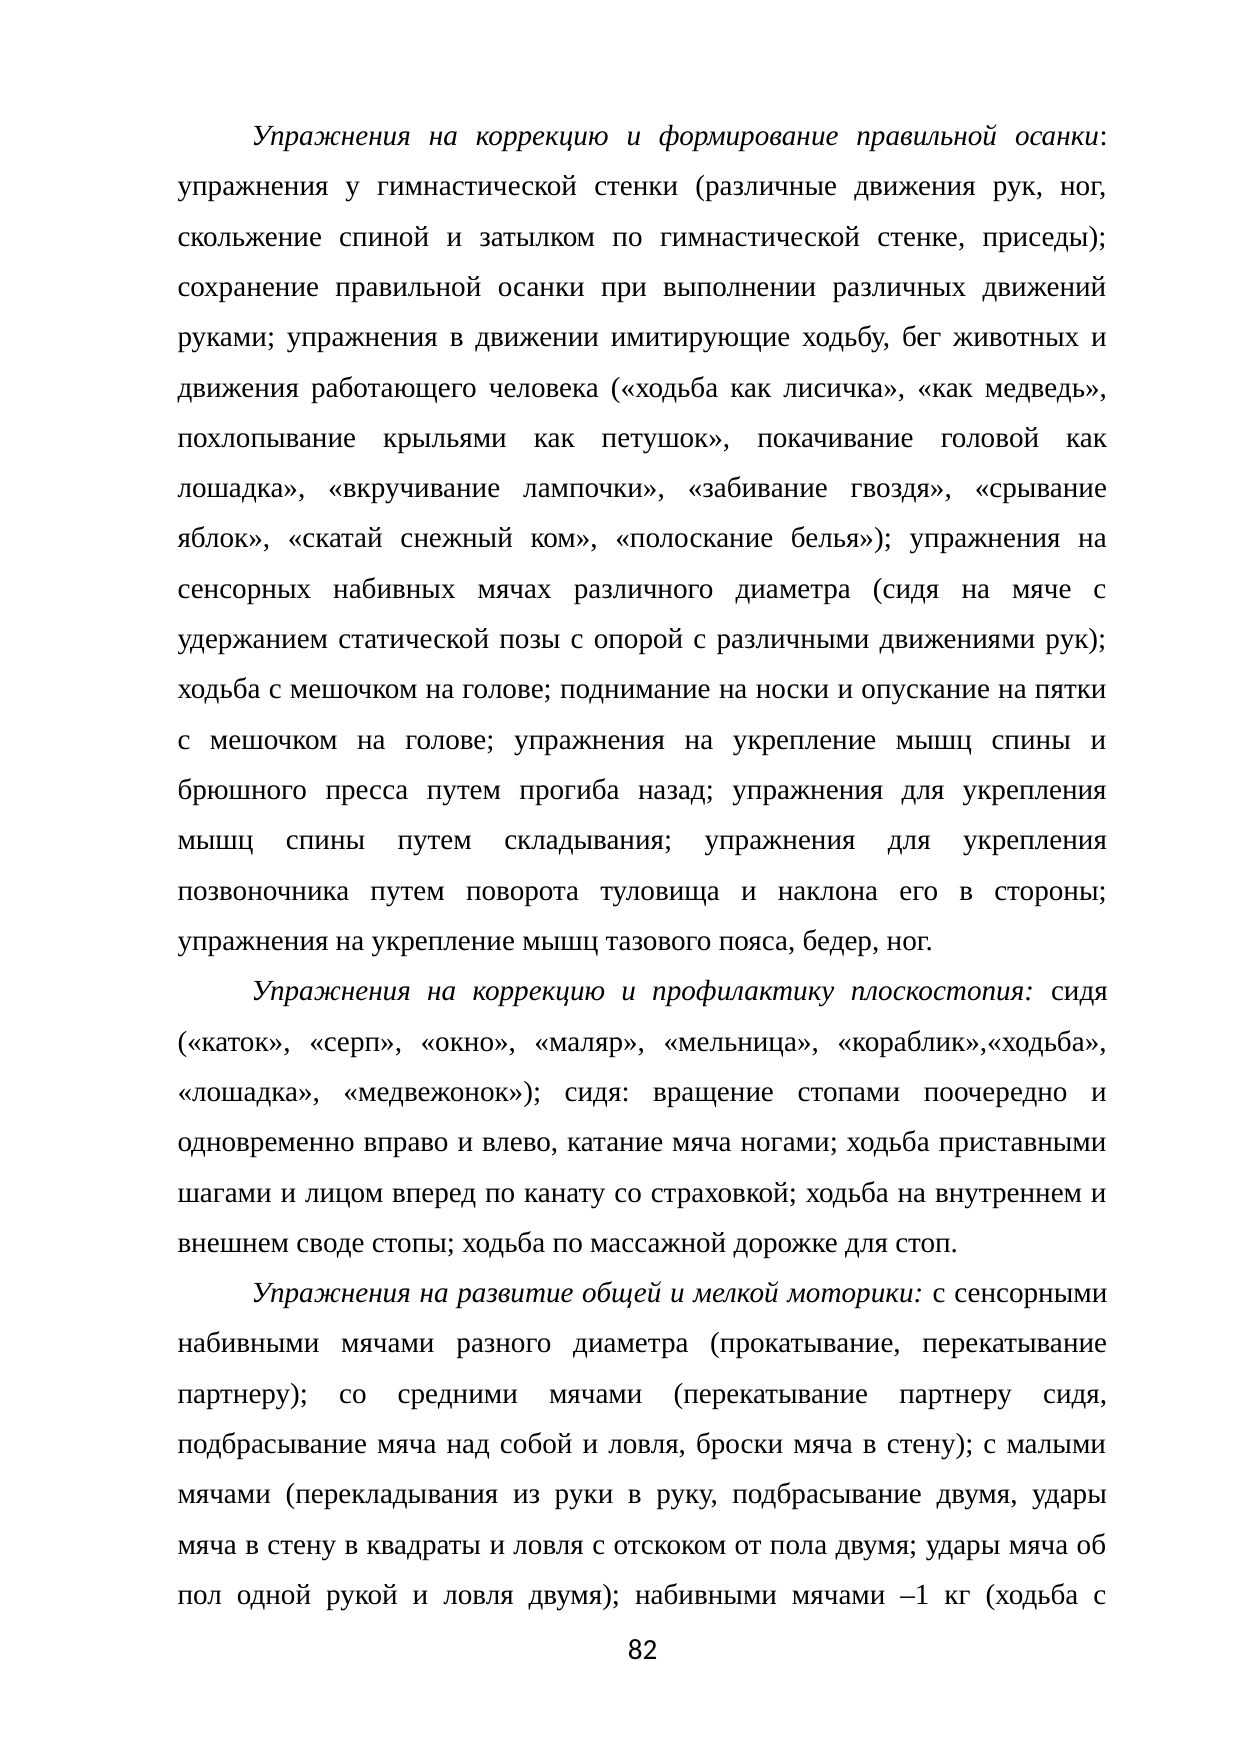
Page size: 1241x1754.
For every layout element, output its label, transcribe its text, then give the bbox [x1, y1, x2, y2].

text Упражнения на коррекцию и формирование правильной осанки: упражнения у гимнастической стенки (различные движения рук, ног, скольжение спиной и затылком по гимнастической стенке, приседы); сохранение правильной осанки при выполнении различных движений руками; упражнения в движении имитирующие ходьбу, бег животных и движения работающего человека («ходьба как лисичка», «как медведь», похлопывание крыльями как петушок», покачивание головой как лошадка», «вкручивание лампочки», «забивание гвоздя», «срывание яблок», «скатай снежный ком», «полоскание белья»); упражнения на сенсорных набивных мячах различного диаметра (сидя на мяче с удержанием статической позы с опорой с различными движениями рук); ходьба с мешочком на голове; поднимание на носки и опускание на пятки с мешочком на голове; упражнения на укрепление мышц спины и брюшного пресса путем прогиба назад; упражнения для укрепления мышц спины путем складывания; упражнения для укрепления позвоночника путем поворота туловища и наклона его в стороны; упражнения на укрепление мышц тазового пояса, бедер, ног. [177, 118, 1107, 957]
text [177, 1275, 1107, 1611]
text Упражнения на коррекцию и профилактику плоскостопия: сидя («каток», «серп», «окно», «маляр», «мельница», «кораблик»,«ходьба», «лошадка», «медвежонок»); сидя: вращение стопами поочередно и одновременно вправо и влево, катание мяча ногами; ходьба приставными шагами и лицом вперед по канату со страховкой; ходьба на внутреннем и внешнем своде стопы; ходьба по массажной дорожке для стоп. [177, 973, 1107, 1258]
